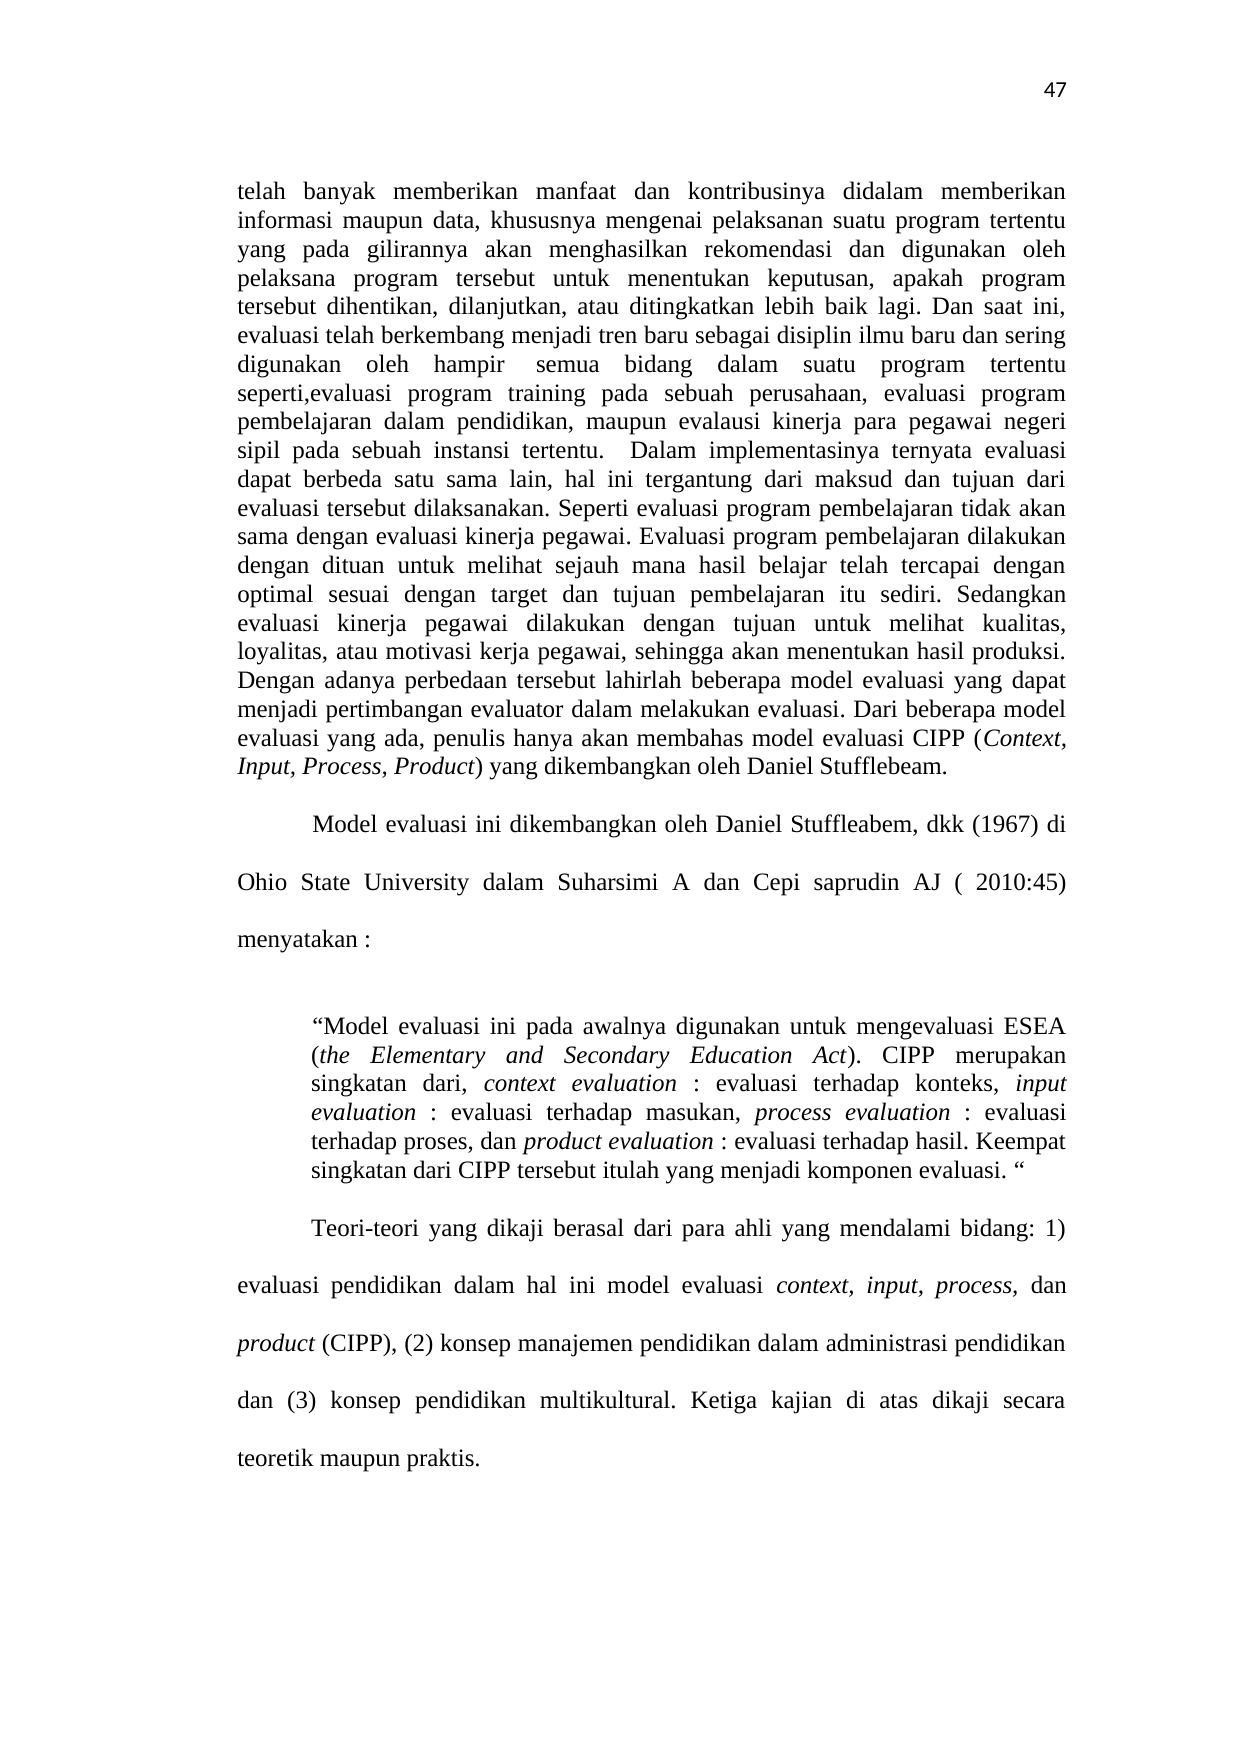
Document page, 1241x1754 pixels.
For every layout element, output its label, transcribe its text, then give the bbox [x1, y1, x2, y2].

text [237, 176, 1067, 780]
text Model evaluasi ini dikembangkan oleh Daniel Stuffleabem, dkk (1967) di Ohio State University dalam Suharsimi A dan Cepi saprudin AJ ( 2010:45) menyatakan : [237, 809, 1067, 953]
text Teori-teori yang dikaji berasal dari para ahli yang mendalami bidang: 1) evaluasi pendidikan dalam hal ini model evaluasi context, input, process, dan product (CIPP), (2) konsep manajemen pendidikan dalam administrasi pendidikan dan (3) konsep pendidikan multikultural. Ketiga kajian di atas dikaji secara teoretik maupun praktis. [237, 1213, 1067, 1471]
text “Model evaluasi ini pada awalnya digunakan untuk mengevaluasi ESEA (the Elementary and Secondary Education Act). CIPP merupakan singkatan dari, context evaluation : evaluasi terhadap konteks, input evaluation : evaluasi terhadap masukan, process evaluation : evaluasi terhadap proses, dan product evaluation : evaluasi terhadap hasil. Keempat singkatan dari CIPP tersebut itulah yang menjadi komponen evaluasi. “ [311, 1011, 1067, 1183]
